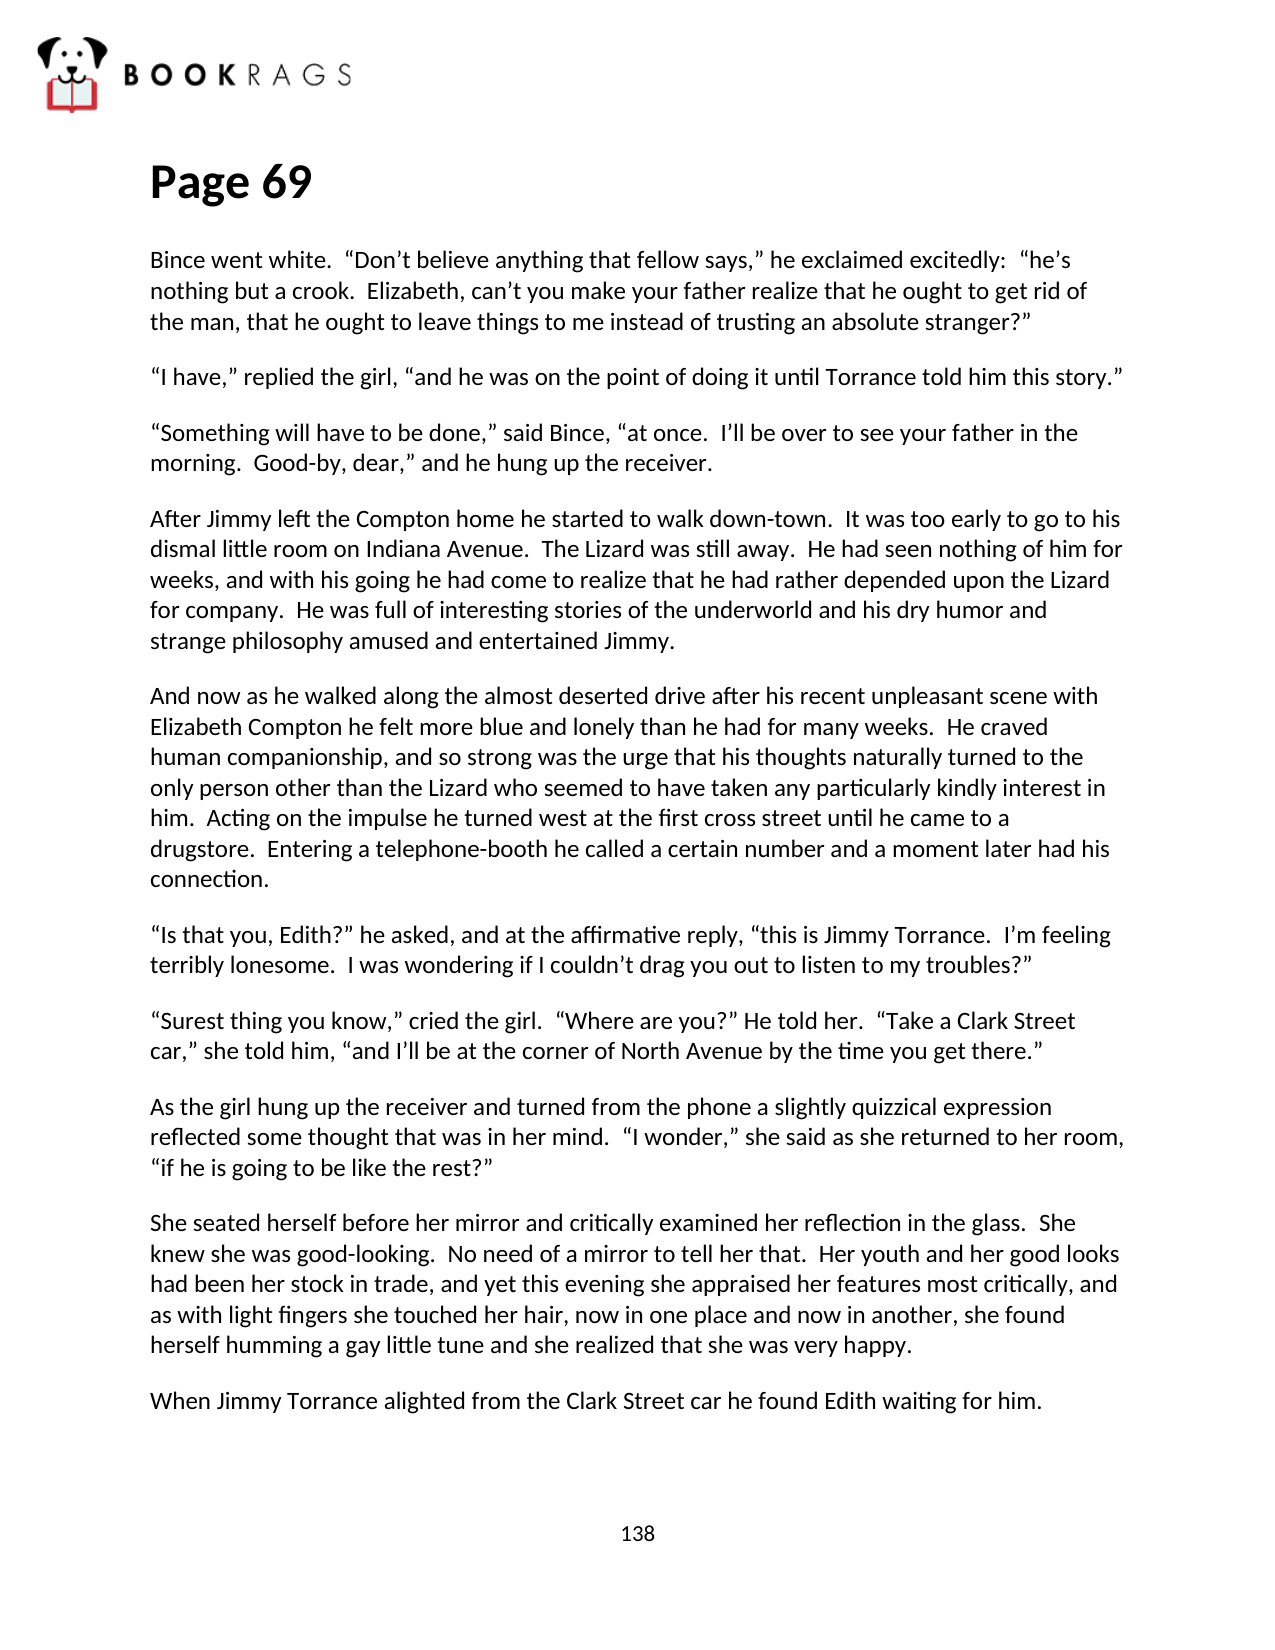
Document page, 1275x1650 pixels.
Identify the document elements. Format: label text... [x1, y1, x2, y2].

text She seated herself before her mirror and critically examined her reflection in the glass. She knew she was good-looking. No need of a mirror to tell her that. Her youth and her good looks had been her stock in trade, and yet this evening she appraised her features most critically, and as with light fingers she touched her hair, now in one place and now in another, she found herself humming a gay little tune and she realized that she was very happy. [150, 1208, 1125, 1360]
text When Jimmy Torrance alighted from the Clark Street car he found Edith waiting for him. [150, 1385, 1125, 1416]
text Page 69 [150, 150, 1125, 211]
text As the girl hung up the receiver and turned from the phone a slightly quizzical expression reflected some thought that was in her mind. “I wonder,” she said as she returned to her room, “if he is going to be like the rest?” [150, 1091, 1125, 1183]
picture [37, 37, 351, 113]
text “Is that you, Edith?” he asked, and at the affirmative reply, “this is Jimmy Torrance. I’m feeling terribly lonesome. I was wondering if I couldn’t drag you out to listen to my troubles?” [150, 919, 1125, 980]
text “Something will have to be done,” said Bince, “at once. I’ll be over to see your father in the morning. Good-by, dear,” and he hung up the receiver. [150, 417, 1125, 478]
text Bince went white. “Don’t believe anything that fellow says,” he exclaimed excitedly: “he’s nothing but a crook. Elizabeth, can’t you make your father realize that he ought to get rid of the man, that he ought to leave things to me instead of trusting an absolute stranger?” [150, 244, 1125, 336]
text After Jimmy left the Compton home he started to walk down-town. It was too early to go to his dismal little room on Indiana Avenue. The Lizard was still away. He had seen nothing of him for weeks, and with his going he had come to realize that he had rather depended upon the Lizard for company. He was full of interesting stories of the underworld and his dry humor and strange philosophy amused and entertained Jimmy. [150, 503, 1125, 655]
text “I have,” replied the girl, “and he was on the point of doing it until Torrance told him this story.” [150, 361, 1125, 392]
text And now as he walked along the almost deserted drive after his recent unpleasant scene with Elizabeth Compton he felt more blue and lonely than he had for many weeks. He craved human companionship, and so strong was the urge that his thoughts naturally turned to the only person other than the Lizard who seemed to have taken any particularly kindly interest in him. Acting on the impulse he turned west at the first cross street until he came to a drugstore. Entering a telephone-booth he called a certain number and a moment later had his connection. [150, 680, 1125, 894]
text “Surest thing you know,” cried the girl. “Where are you?” He told her. “Take a Clark Street car,” she told him, “and I’ll be at the corner of North Avenue by the time you get there.” [150, 1005, 1125, 1066]
